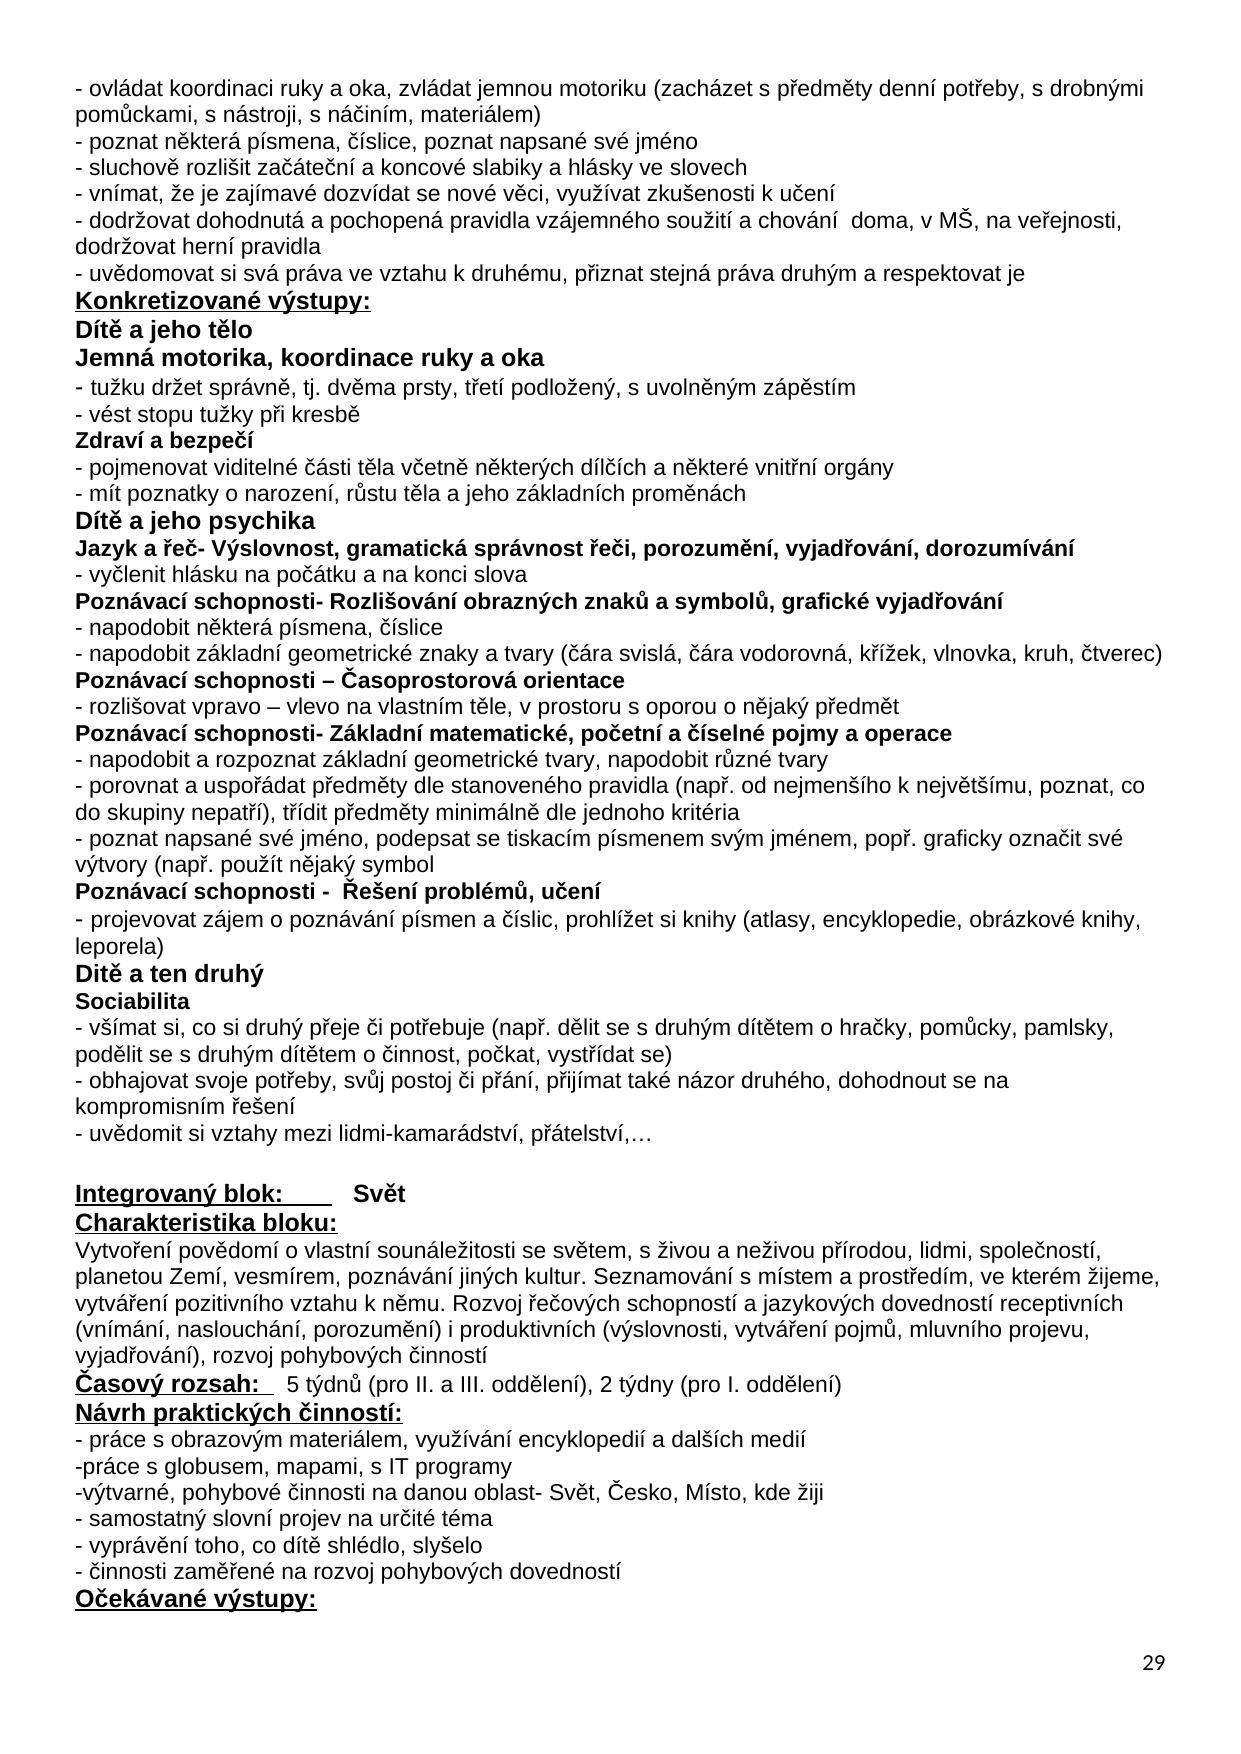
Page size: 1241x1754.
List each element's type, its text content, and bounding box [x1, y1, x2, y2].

text - projevovat zájem o poznávání písmen a číslic, prohlížet si knihy (atlasy, encyklopedie, obrázkové knihy, leporela) [75, 904, 1165, 959]
text Ditě a ten druhý [75, 959, 1165, 988]
text - dodržovat dohodnutá a pochopená pravidla vzájemného soužití a chování doma, v MŠ, na veřejnosti, dodržovat herní pravidla - uvědomovat si svá práva ve vztahu k druhému, přiznat stejná práva druhým a respektovat je [75, 207, 1165, 286]
text -výtvarné, pohybové činnosti na danou oblast- Svět, Česko, Místo, kde žiji - samostatný slovní projev na určité téma - vyprávění toho, co dítě shlédlo, slyšelo - činnosti zaměřené na rozvoj pohybových dovedností [75, 1479, 1165, 1584]
text - napodobit základní geometrické znaky a tvary (čára svislá, čára vodorovná, křížek, vlnovka, kruh, čtverec) [75, 640, 1165, 667]
text - uvědomit si vztahy mezi lidmi-kamarádství, přátelství,… [75, 1119, 1165, 1146]
text - práce s obrazovým materiálem, využívání encyklopedií a dalších medií [75, 1426, 1165, 1453]
text Zdraví a bezpečí [75, 427, 1165, 453]
text Dítě a jeho psychika [75, 506, 1165, 535]
text Návrh praktických činností: [75, 1397, 1165, 1426]
text Jemná motorika, koordinace ruky a oka [75, 343, 1165, 372]
text -práce s globusem, mapami, s IT programy [75, 1453, 1165, 1479]
text Dítě a jeho tělo [75, 314, 1165, 343]
text Vytvoření povědomí o vlastní sounáležitosti se světem, s živou a neživou přírodou, lidmi, společností, planetou Zemí, vesmírem, poznávání jiných kultur. Seznamování s místem a prostředím, ve kterém žijeme, vytváření pozitivního vztahu k němu. Rozvoj řečových schopností a jazykových dovedností receptivních (vnímání, naslouchání, porozumění) i produktivních (výslovnosti, vytváření pojmů, mluvního projevu, vyjadřování), rozvoj pohybových činností [75, 1237, 1165, 1369]
text Charakteristika bloku: [75, 1208, 1165, 1237]
text - porovnat a uspořádat předměty dle stanoveného pravidla (např. od nejmenšího k největšímu, poznat, co do skupiny nepatří), třídit předměty minimálně dle jednoho kritéria [75, 772, 1165, 825]
text Poznávací schopnosti- Základní matematické, početní a číselné pojmy a operace [75, 719, 1165, 746]
text - vést stopu tužky při kresbě [75, 401, 1165, 427]
text - mít poznatky o narození, růstu těla a jeho základních proměnách [75, 480, 1165, 506]
text - pojmenovat viditelné části těla včetně některých dílčích a některé vnitřní orgány [75, 453, 1165, 480]
text - napodobit a rozpoznat základní geometrické tvary, napodobit různé tvary [75, 746, 1165, 772]
text Integrovaný blok: Svět [75, 1179, 1165, 1208]
text - obhajovat svoje potřeby, svůj postoj či přání, přijímat také názor druhého, dohodnout se na kompromisním řešení [75, 1067, 1165, 1119]
text - ovládat koordinaci ruky a oka, zvládat jemnou motoriku (zacházet s předměty denní potřeby, s drobnými pomůckami, s nástroji, s náčiním, materiálem) [75, 75, 1165, 128]
text Poznávací schopnosti – Časoprostorová orientace [75, 667, 1165, 693]
text - tužku držet správně, tj. dvěma prsty, třetí podložený, s uvolněným zápěstím [75, 372, 1165, 401]
text Sociabilita [75, 988, 1165, 1014]
text - všímat si, co si druhý přeje či potřebuje (např. dělit se s druhým dítětem o hračky, pomůcky, pamlsky, podělit se s druhým dítětem o činnost, počkat, vystřídat se) [75, 1014, 1165, 1067]
text Poznávací schopnosti - Řešení problémů, učení [75, 878, 1165, 904]
text - rozlišovat vpravo – vlevo na vlastním těle, v prostoru s oporou o nějaký předmět [75, 693, 1165, 719]
text - poznat napsané své jméno, podepsat se tiskacím písmenem svým jménem, popř. graficky označit své výtvory (např. použít nějaký symbol [75, 825, 1165, 878]
text - vnímat, že je zajímavé dozvídat se nové věci, využívat zkušenosti k učení [75, 180, 1165, 207]
text - poznat některá písmena, číslice, poznat napsané své jméno - sluchově rozlišit začáteční a koncové slabiky a hlásky ve slovech [75, 128, 1165, 180]
text - vyčlenit hlásku na počátku a na konci slova [75, 561, 1165, 588]
text - napodobit některá písmena, číslice [75, 614, 1165, 640]
text Jazyk a řeč- Výslovnost, gramatická správnost řeči, porozumění, vyjadřování, dorozumívání [75, 535, 1165, 561]
text Časový rozsah: 5 týdnů (pro II. a III. oddělení), 2 týdny (pro I. oddělení) [75, 1369, 1165, 1397]
text Očekávané výstupy: [75, 1584, 1165, 1613]
text Konkretizované výstupy: [75, 286, 1165, 314]
text Poznávací schopnosti- Rozlišování obrazných znaků a symbolů, grafické vyjadřování [75, 588, 1165, 614]
